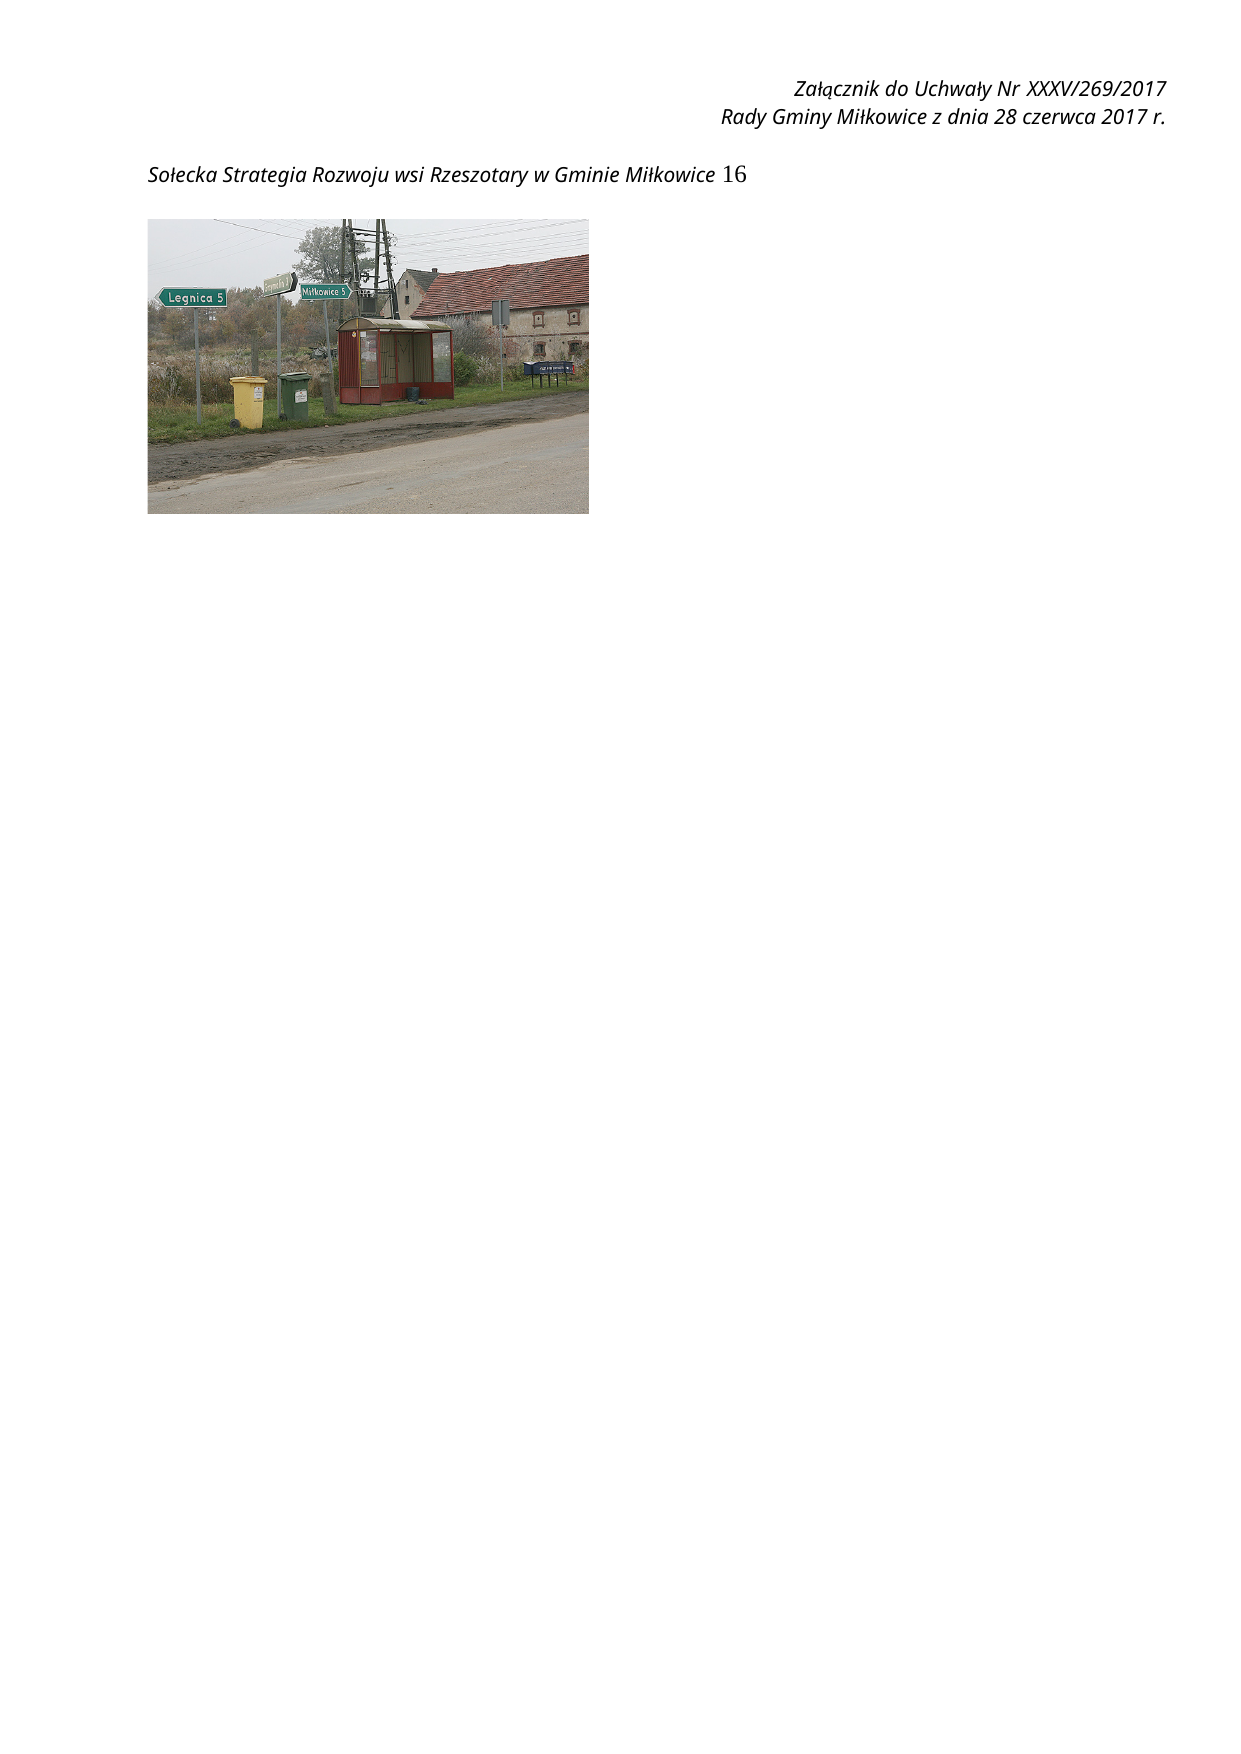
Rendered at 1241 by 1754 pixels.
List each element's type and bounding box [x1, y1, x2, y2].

picture [147, 219, 589, 514]
